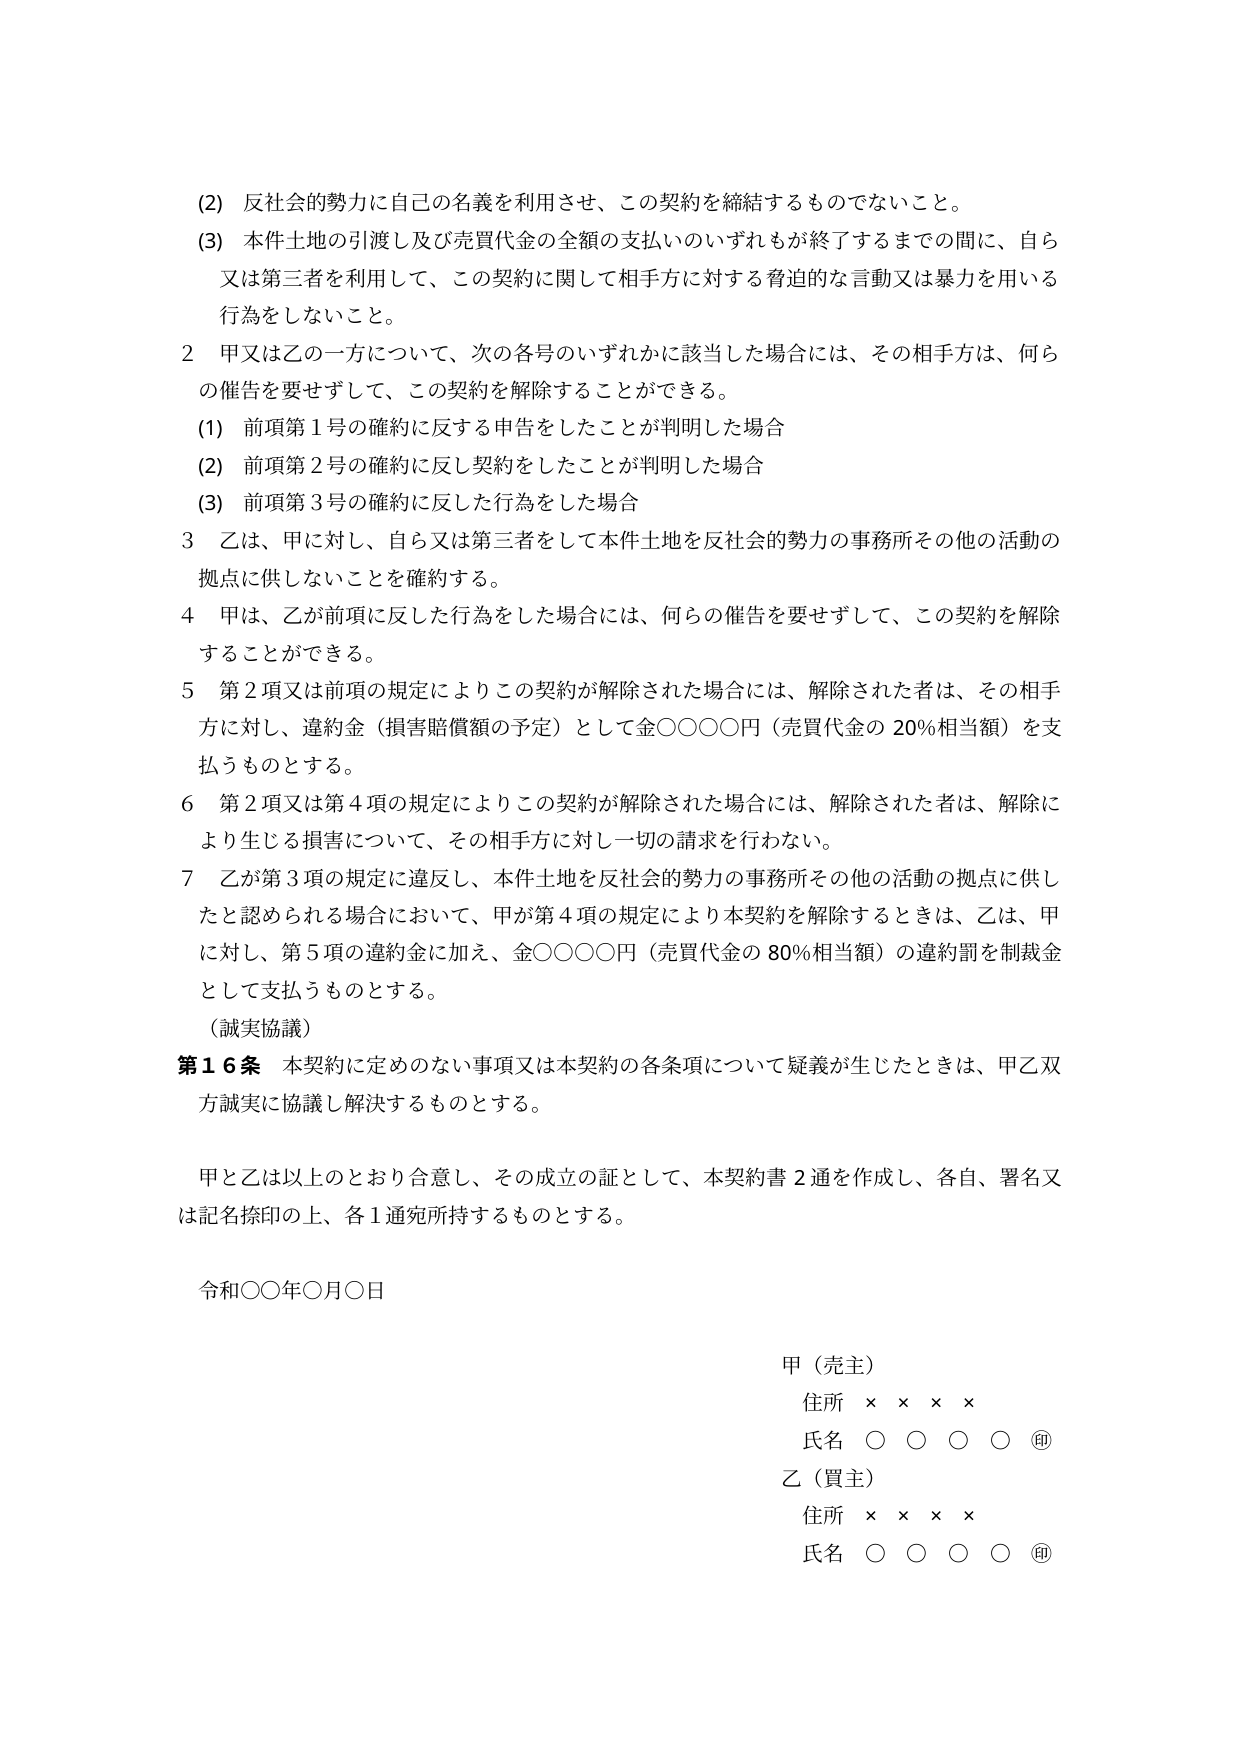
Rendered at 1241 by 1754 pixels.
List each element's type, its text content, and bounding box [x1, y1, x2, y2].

text 氏名 〇 〇 〇 〇 ㊞ [177, 1533, 1063, 1571]
text (3) 前項第３号の確約に反した行為をした場合 [177, 483, 1063, 521]
text ３ 乙は、甲に対し、自ら又は第三者をして本件土地を反社会的勢力の事務所その他の活動の拠点に供しないことを確約する。 [177, 521, 1063, 596]
text ６ 第２項又は第４項の規定によりこの契約が解除された場合には、解除された者は、解除により生じる損害について、その相手方に対し一切の請求を行わない。 [177, 783, 1063, 858]
text ４ 甲は、乙が前項に反した行為をした場合には、何らの催告を要せずして、この契約を解除することができる。 [177, 596, 1063, 671]
text (2) 反社会的勢力に自己の名義を利用させ、この契約を締結するものでないこと。 [177, 183, 1063, 221]
text 令和○〇年○月○日 [177, 1271, 1063, 1308]
text ７ 乙が第３項の規定に違反し、本件土地を反社会的勢力の事務所その他の活動の拠点に供したと認められる場合において、甲が第４項の規定により本契約を解除するときは、乙は、甲に対し、第５項の違約金に加え、金○○○○円（売買代金の80％相当額）の違約罰を制裁金として支払うものとする。 [177, 858, 1063, 1008]
text 住所 × × × × [177, 1496, 1063, 1533]
text (1) 前項第１号の確約に反する申告をしたことが判明した場合 [177, 408, 1063, 446]
text 甲（売主） [177, 1346, 1063, 1383]
text (3) 本件土地の引渡し及び売買代金の全額の支払いのいずれもが終了するまでの間に、自ら又は第三者を利用して、この契約に関して相手方に対する脅迫的な言動又は暴力を用いる行為をしないこと。 [177, 221, 1063, 333]
text ５ 第２項又は前項の規定によりこの契約が解除された場合には、解除された者は、その相手方に対し、違約金（損害賠償額の予定）として金○○○○円（売買代金の20％相当額）を支払うものとする。 [177, 671, 1063, 783]
text 甲と乙は以上のとおり合意し、その成立の証として、本契約書2通を作成し、各自、署名又は記名捺印の上、各１通宛所持するものとする。 [177, 1158, 1063, 1233]
text （誠実協議） [177, 1008, 1063, 1046]
text 氏名 〇 〇 〇 〇 ㊞ [177, 1421, 1063, 1458]
text 住所 × × × × [177, 1383, 1063, 1421]
text (2) 前項第２号の確約に反し契約をしたことが判明した場合 [177, 446, 1063, 483]
text ２ 甲又は乙の一方について、次の各号のいずれかに該当した場合には、その相手方は、何らの催告を要せずして、この契約を解除することができる。 [177, 333, 1063, 408]
text 第１６条 本契約に定めのない事項又は本契約の各条項について疑義が生じたときは、甲乙双方誠実に協議し解決するものとする。 [177, 1046, 1063, 1121]
text 乙（買主） [177, 1458, 1063, 1496]
